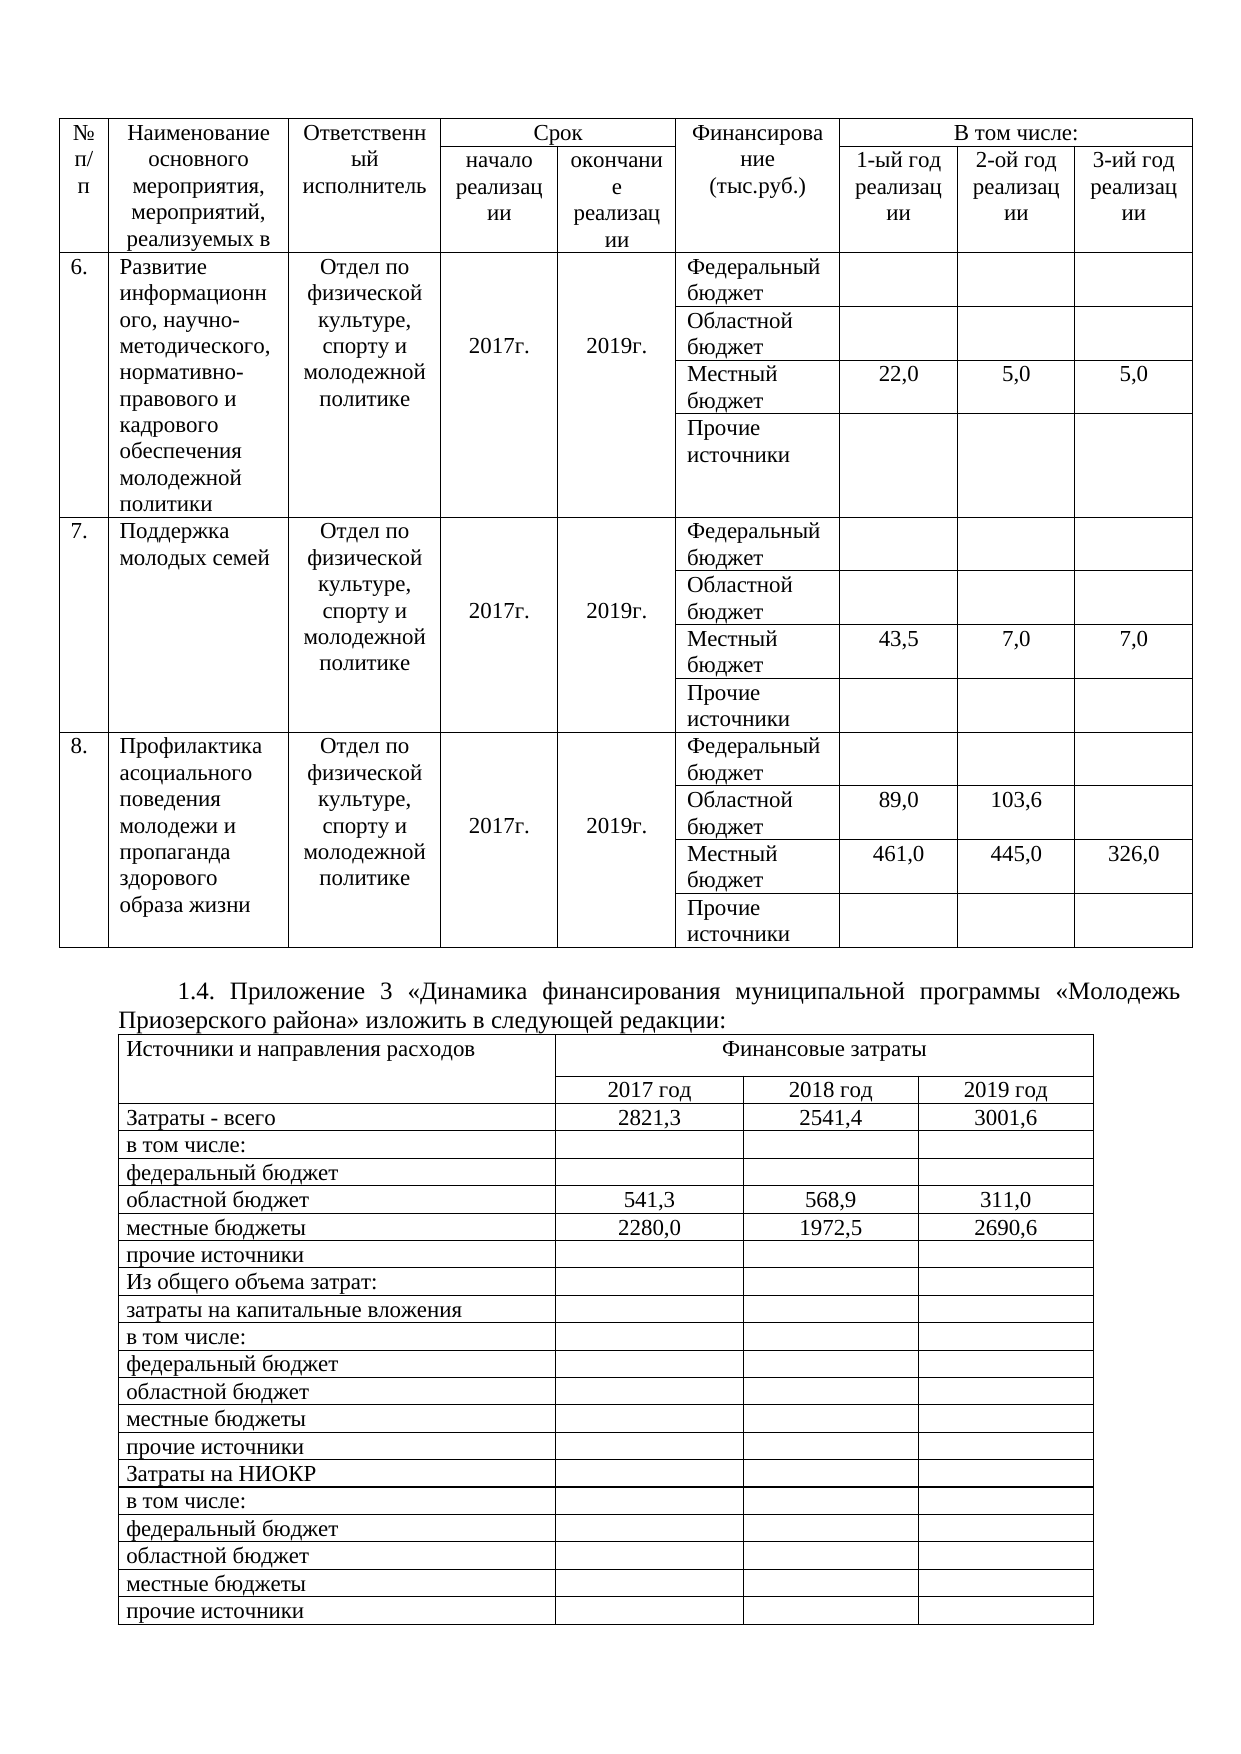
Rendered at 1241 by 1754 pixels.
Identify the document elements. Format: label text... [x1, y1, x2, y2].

table_cell 1-ый год реализации [840, 147, 957, 252]
table_cell Областной бюджет [676, 571, 839, 624]
table_cell 2019 год [919, 1077, 1093, 1103]
table_cell [958, 679, 1074, 732]
table_cell [556, 1570, 743, 1596]
table_cell [1075, 894, 1192, 947]
table_cell начало реализации [441, 147, 557, 252]
table_cell [840, 253, 957, 306]
table_cell областной бюджет [119, 1542, 555, 1569]
table_header Срок [441, 119, 675, 146]
table_cell [744, 1460, 918, 1486]
table_cell федеральный бюджет [119, 1159, 555, 1185]
table_cell 568,9 [744, 1186, 918, 1212]
table_cell 7,0 [958, 625, 1074, 678]
table_cell [556, 1241, 743, 1267]
table_cell 7,0 [1075, 625, 1192, 678]
table_cell Областной бюджет [676, 786, 839, 839]
table_cell 311,0 [919, 1186, 1093, 1212]
table_cell [1075, 679, 1192, 732]
table_cell 541,3 [556, 1186, 743, 1212]
table_cell 5,0 [958, 361, 1074, 413]
table_cell [556, 1296, 743, 1322]
table_cell [744, 1268, 918, 1295]
table_cell [958, 253, 1074, 306]
table_cell 103,6 [958, 786, 1074, 839]
table_cell [958, 894, 1074, 947]
table_cell [556, 1268, 743, 1295]
table_cell [744, 1131, 918, 1158]
table_cell [556, 1351, 743, 1377]
table_cell [840, 518, 957, 570]
table_cell [744, 1570, 918, 1596]
table_cell 5,0 [1075, 361, 1192, 413]
table_cell 2019г. [558, 518, 675, 732]
table_cell [840, 571, 957, 624]
table_cell Из общего объема затрат: [119, 1268, 555, 1295]
table_cell областной бюджет [119, 1378, 555, 1404]
table_header Источники и направления расходов [119, 1035, 555, 1103]
table_cell [840, 414, 957, 517]
table_cell [840, 307, 957, 359]
table_cell [958, 733, 1074, 785]
table_cell 2017г. [441, 518, 557, 732]
table_cell [744, 1351, 918, 1377]
table_cell федеральный бюджет [119, 1515, 555, 1541]
table_cell [919, 1460, 1093, 1486]
table_cell [919, 1405, 1093, 1432]
table_cell Федеральный бюджет [676, 518, 839, 570]
table_cell [744, 1488, 918, 1514]
table_cell [919, 1570, 1093, 1596]
table_header Финансирование (тыс.руб.) [676, 119, 839, 252]
table_cell 2018 год [744, 1077, 918, 1103]
title 1.4. Приложение 3 «Динамика финансирования муниципальной программы «Молодежь Приозерского района» изложить в следующей редакции: [118, 976, 1181, 1034]
table_cell Отдел по физической культуре, спорту и молодежной политике [289, 518, 440, 732]
table_cell [1075, 307, 1192, 359]
table_cell [556, 1159, 743, 1185]
table_cell Местный бюджет [676, 625, 839, 678]
table_cell [1075, 253, 1192, 306]
table_cell [744, 1597, 918, 1623]
table_cell Развитие информационного, научно-методического, нормативно-правового и кадрового обеспечения молодежной политики [109, 253, 288, 517]
table_cell Местный бюджет [676, 361, 839, 413]
table_cell 2017г. [441, 733, 557, 947]
table_cell [919, 1351, 1093, 1377]
table_cell 8. [60, 733, 108, 947]
table_cell [958, 414, 1074, 517]
table_cell Поддержка молодых семей [109, 518, 288, 732]
table_cell 2541,4 [744, 1104, 918, 1130]
table_cell 7. [60, 518, 108, 732]
table_cell Затраты - всего [119, 1104, 555, 1130]
table_cell [1075, 733, 1192, 785]
table_cell [958, 518, 1074, 570]
table_cell [744, 1378, 918, 1404]
table_cell 2019г. [558, 733, 675, 947]
table_cell Прочие источники [676, 414, 839, 517]
table_cell Федеральный бюджет [676, 733, 839, 785]
table_cell 2-ой год реализации [958, 147, 1074, 252]
table_cell прочие источники [119, 1241, 555, 1267]
table_cell федеральный бюджет [119, 1351, 555, 1377]
table_cell 2280,0 [556, 1214, 743, 1240]
table_cell [958, 307, 1074, 359]
table_cell [556, 1488, 743, 1514]
table_cell [919, 1296, 1093, 1322]
table_cell [840, 733, 957, 785]
table_cell в том числе: [119, 1131, 555, 1158]
table_cell в том числе: [119, 1488, 555, 1514]
table_cell [744, 1433, 918, 1459]
table_cell [919, 1378, 1093, 1404]
table_cell Профилактика асоциального поведения молодежи и пропаганда здорового образа жизни [109, 733, 288, 947]
table_cell 2690,6 [919, 1214, 1093, 1240]
table_cell Федеральный бюджет [676, 253, 839, 306]
table_cell 3-ий год реализации [1075, 147, 1192, 252]
table_cell [919, 1159, 1093, 1185]
table_cell [556, 1460, 743, 1486]
table_cell [919, 1542, 1093, 1569]
table_cell [919, 1241, 1093, 1267]
table_cell 2821,3 [556, 1104, 743, 1130]
table_cell [556, 1323, 743, 1349]
table_cell [840, 679, 957, 732]
table_cell [744, 1405, 918, 1432]
table_cell местные бюджеты [119, 1214, 555, 1240]
table_cell Отдел по физической культуре, спорту и молодежной политике [289, 733, 440, 947]
table_cell 3001,6 [919, 1104, 1093, 1130]
table_cell [1075, 571, 1192, 624]
table_cell [744, 1159, 918, 1185]
table_cell Прочие источники [676, 894, 839, 947]
table_cell местные бюджеты [119, 1405, 555, 1432]
table_cell [919, 1131, 1093, 1158]
table_cell [556, 1433, 743, 1459]
table_cell прочие источники [119, 1597, 555, 1623]
table_cell 1972,5 [744, 1214, 918, 1240]
table_header Финансовые затраты [556, 1035, 1093, 1076]
table_cell Местный бюджет [676, 840, 839, 893]
table_cell [556, 1597, 743, 1623]
table_cell затраты на капитальные вложения [119, 1296, 555, 1322]
table_cell [556, 1131, 743, 1158]
table_cell областной бюджет [119, 1186, 555, 1212]
table_cell [919, 1488, 1093, 1514]
table_cell [919, 1515, 1093, 1541]
table_cell Затраты на НИОКР [119, 1460, 555, 1486]
table_cell [919, 1268, 1093, 1295]
table_cell Прочие источники [676, 679, 839, 732]
table_header Ответственный исполнитель [289, 119, 440, 252]
table_cell [556, 1378, 743, 1404]
table_cell Областной бюджет [676, 307, 839, 359]
table_cell [1075, 518, 1192, 570]
table_cell [556, 1515, 743, 1541]
table_cell [744, 1515, 918, 1541]
table_cell [919, 1597, 1093, 1623]
table_cell 43,5 [840, 625, 957, 678]
table_cell 2017 год [556, 1077, 743, 1103]
table_cell Отдел по физической культуре, спорту и молодежной политике [289, 253, 440, 517]
table_cell [840, 894, 957, 947]
table_cell прочие источники [119, 1433, 555, 1459]
table_cell [556, 1542, 743, 1569]
table_cell [744, 1241, 918, 1267]
table_cell местные бюджеты [119, 1570, 555, 1596]
table_cell [744, 1296, 918, 1322]
table_header В том числе: [840, 119, 1192, 146]
table_header № п/п [60, 119, 108, 252]
table_cell окончание реализации [558, 147, 675, 252]
table_cell 445,0 [958, 840, 1074, 893]
table_header Наименование основного мероприятия, мероприятий, реализуемых в рамках направления. [109, 119, 288, 252]
table_cell 461,0 [840, 840, 957, 893]
table_cell [919, 1433, 1093, 1459]
table_cell [1075, 414, 1192, 517]
table_cell 6. [60, 253, 108, 517]
table_cell 326,0 [1075, 840, 1192, 893]
table_cell [744, 1323, 918, 1349]
table_cell 2019г. [558, 253, 675, 517]
table_cell [556, 1405, 743, 1432]
table_cell 22,0 [840, 361, 957, 413]
table_cell [919, 1323, 1093, 1349]
table_cell [744, 1542, 918, 1569]
table_cell 89,0 [840, 786, 957, 839]
table_cell в том числе: [119, 1323, 555, 1349]
table_cell [1075, 786, 1192, 839]
table_cell [958, 571, 1074, 624]
table_cell 2017г. [441, 253, 557, 517]
